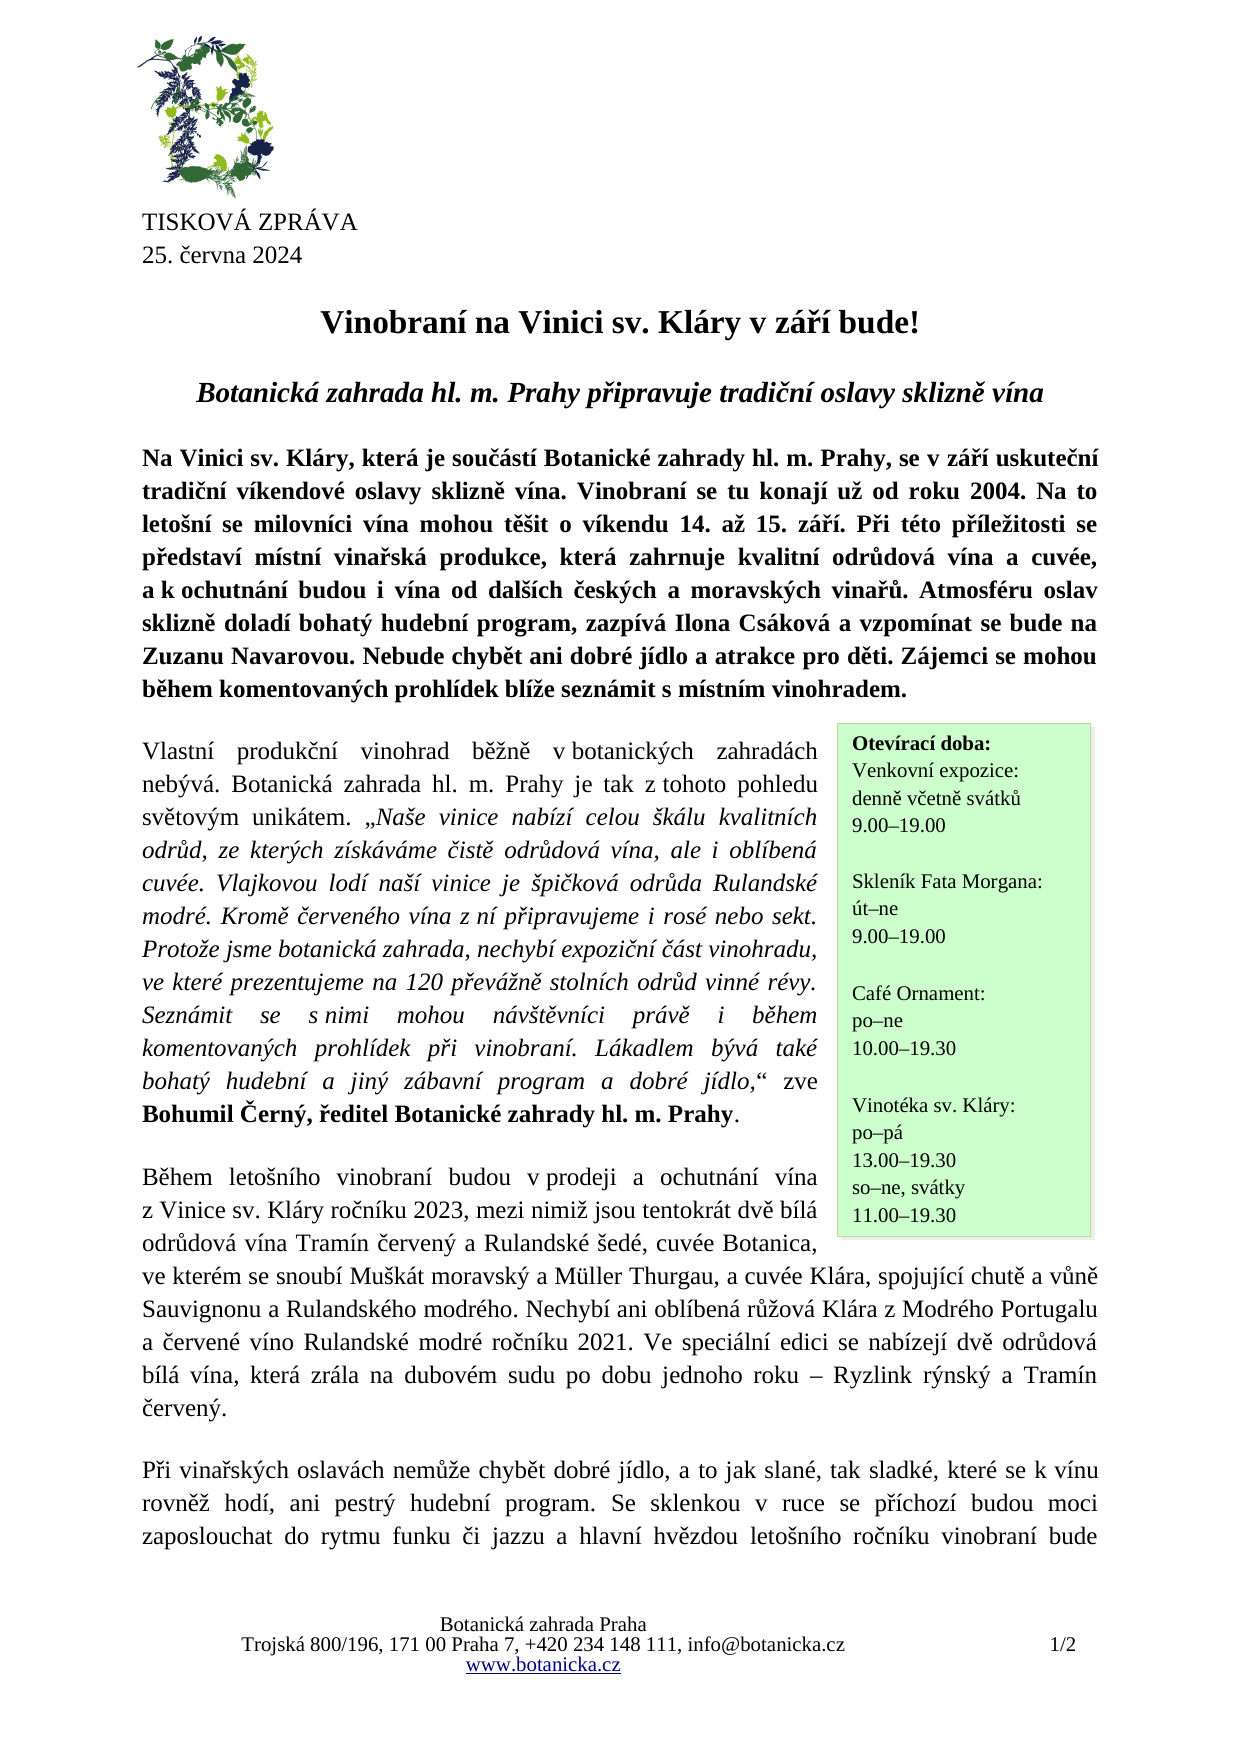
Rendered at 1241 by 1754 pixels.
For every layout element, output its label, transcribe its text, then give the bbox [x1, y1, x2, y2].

text Vinobraní na Vinici sv. Kláry v září bude! [142, 302, 1098, 340]
text TISKOVÁ ZPRÁVA [142, 207, 1098, 236]
text Vlastní produkční vinohrad běžně v botanických zahradách nebývá. Botanická zahrada hl. m. Prahy je tak z tohoto pohledu světovým unikátem. „Naše vinice nabízí celou škálu kvalitních odrůd, ze kterých získáváme čistě odrůdová vína, ale i oblíbená cuvée. Vlajkovou lodí naší vinice je špičková odrůda Rulandské modré. Kromě červeného vína z ní připravujeme i rosé nebo sekt. Protože jsme botanická zahrada, nechybí expoziční část vinohradu, ve které prezentujeme na 120 převážně stolních odrůd vinné révy. Seznámit se s nimi mohou návštěvníci právě i během komentovaných prohlídek při vinobraní. Lákadlem bývá také bohatý hudební a jiný zábavní program a dobré jídlo,“ zve Bohumil Černý, ředitel Botanické zahrady hl. m. Prahy. [142, 736, 837, 1128]
text Během letošního vinobraní budou v prodeji a ochutnání vína z Vinice sv. Kláry ročníku 2023, mezi nimiž jsou tentokrát dvě bílá odrůdová vína Tramín červený a Rulandské šedé, cuvée Botanica, ve kterém se snoubí Muškát moravský a Müller Thurgau, a cuvée Klára, spojující chutě a vůně Sauvignonu a Rulandského modrého. Nechybí ani oblíbená růžová Klára z Modrého Portugalu a červené víno Rulandské modré ročníku 2021. Ve speciální edici se nabízejí dvě odrůdová bílá vína, která zrála na dubovém sudu po dobu jednoho roku – Ryzlink rýnský a Tramín červený. [142, 1162, 1098, 1422]
text 25. června 2024 [142, 240, 1098, 268]
text Botanická zahrada hl. m. Prahy připravuje tradiční oslavy sklizně vína [142, 375, 1098, 409]
text Na Vinici sv. Kláry, která je součástí Botanické zahrady hl. m. Prahy, se v září uskuteční tradiční víkendové oslavy sklizně vína. Vinobraní se tu konají už od roku 2004. Na to letošní se milovníci vína mohou těšit o víkendu 14. až 15. září. Při této příležitosti se představí místní vinařská produkce, která zahrnuje kvalitní odrůdová vína a cuvée, a k ochutnání budou i vína od dalších českých a moravských vinařů. Atmosféru oslav sklizně doladí bohatý hudební program, zazpívá Ilona Csáková a vzpomínat se bude na Zuzanu Navarovou. Nebude chybět ani dobré jídlo a atrakce pro děti. Zájemci se mohou během komentovaných prohlídek blíže seznámit s místním vinohradem. [142, 443, 1098, 703]
picture [137, 36, 274, 199]
